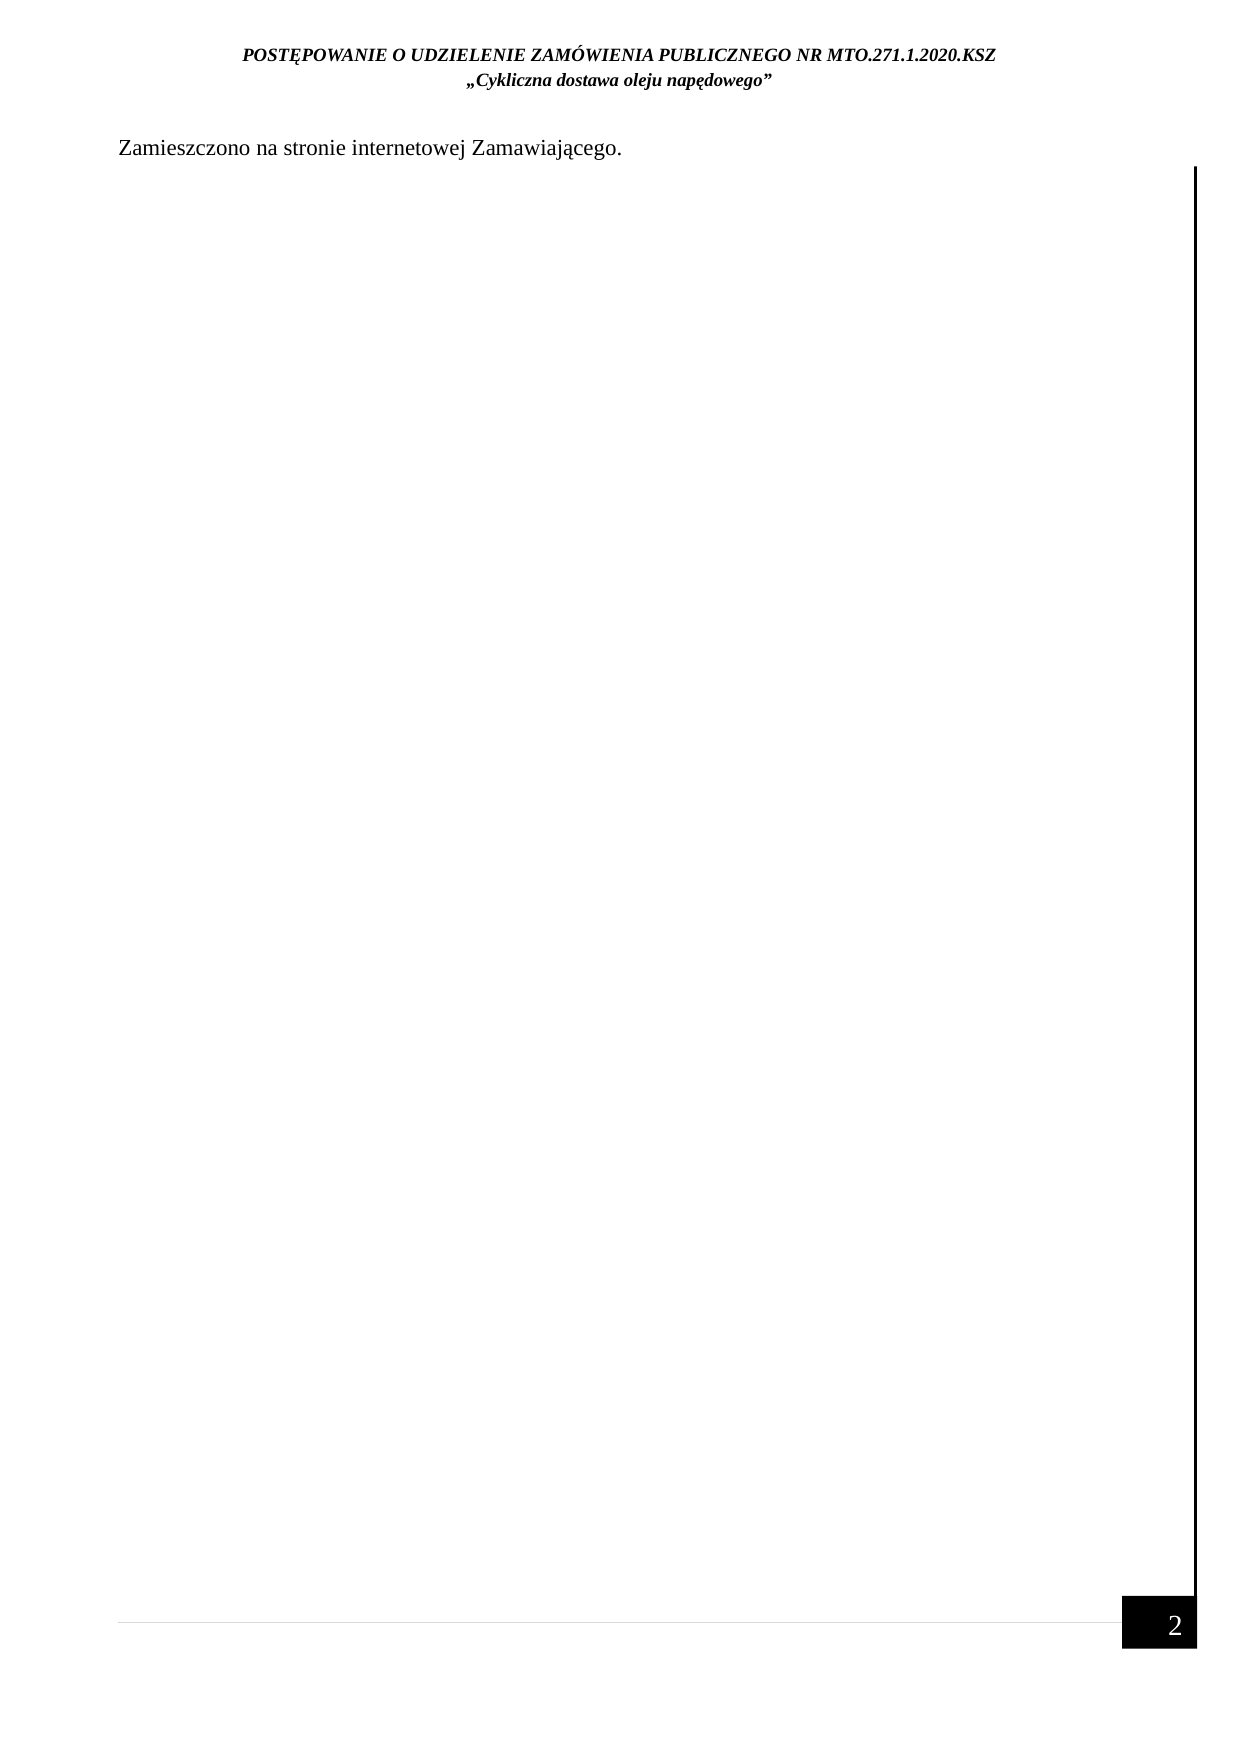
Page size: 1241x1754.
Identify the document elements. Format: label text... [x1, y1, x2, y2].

text Zamieszczono na stronie internetowej Zamawiającego. [118, 134, 1122, 161]
